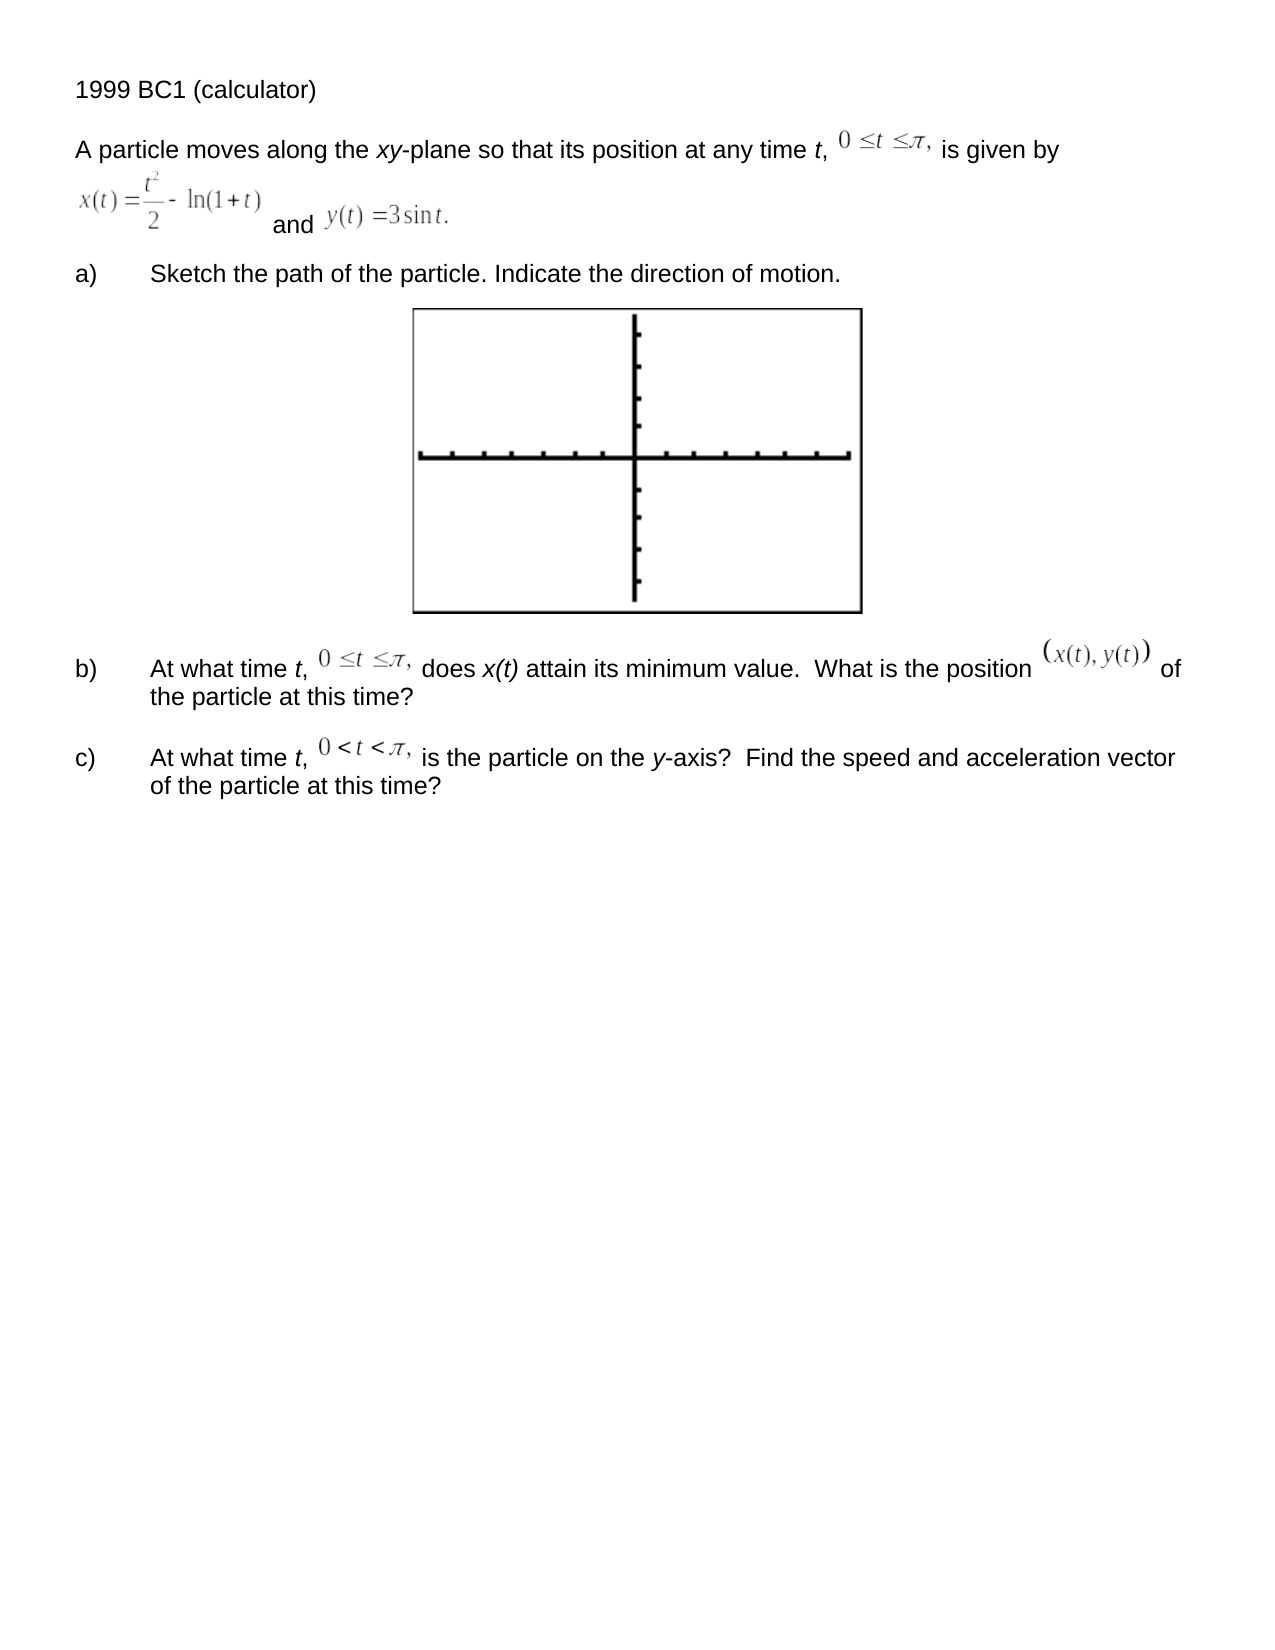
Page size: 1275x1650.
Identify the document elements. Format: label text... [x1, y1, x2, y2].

text 1999 BC1 (calculator) [75, 75, 1200, 104]
picture [412, 308, 863, 614]
text c) At what time t, is the particle on the y-axis? Find the speed and acceleration vector of the particle at this time? [75, 732, 1200, 800]
text b) At what time t, does x(t) attain its minimum value. What is the position of the particle at this time? [75, 634, 1200, 711]
text a) Sketch the path of the particle. Indicate the direction of motion. [75, 259, 1200, 288]
text A particle moves along the xy-plane so that its position at any time t, is given by and [75, 124, 1200, 238]
